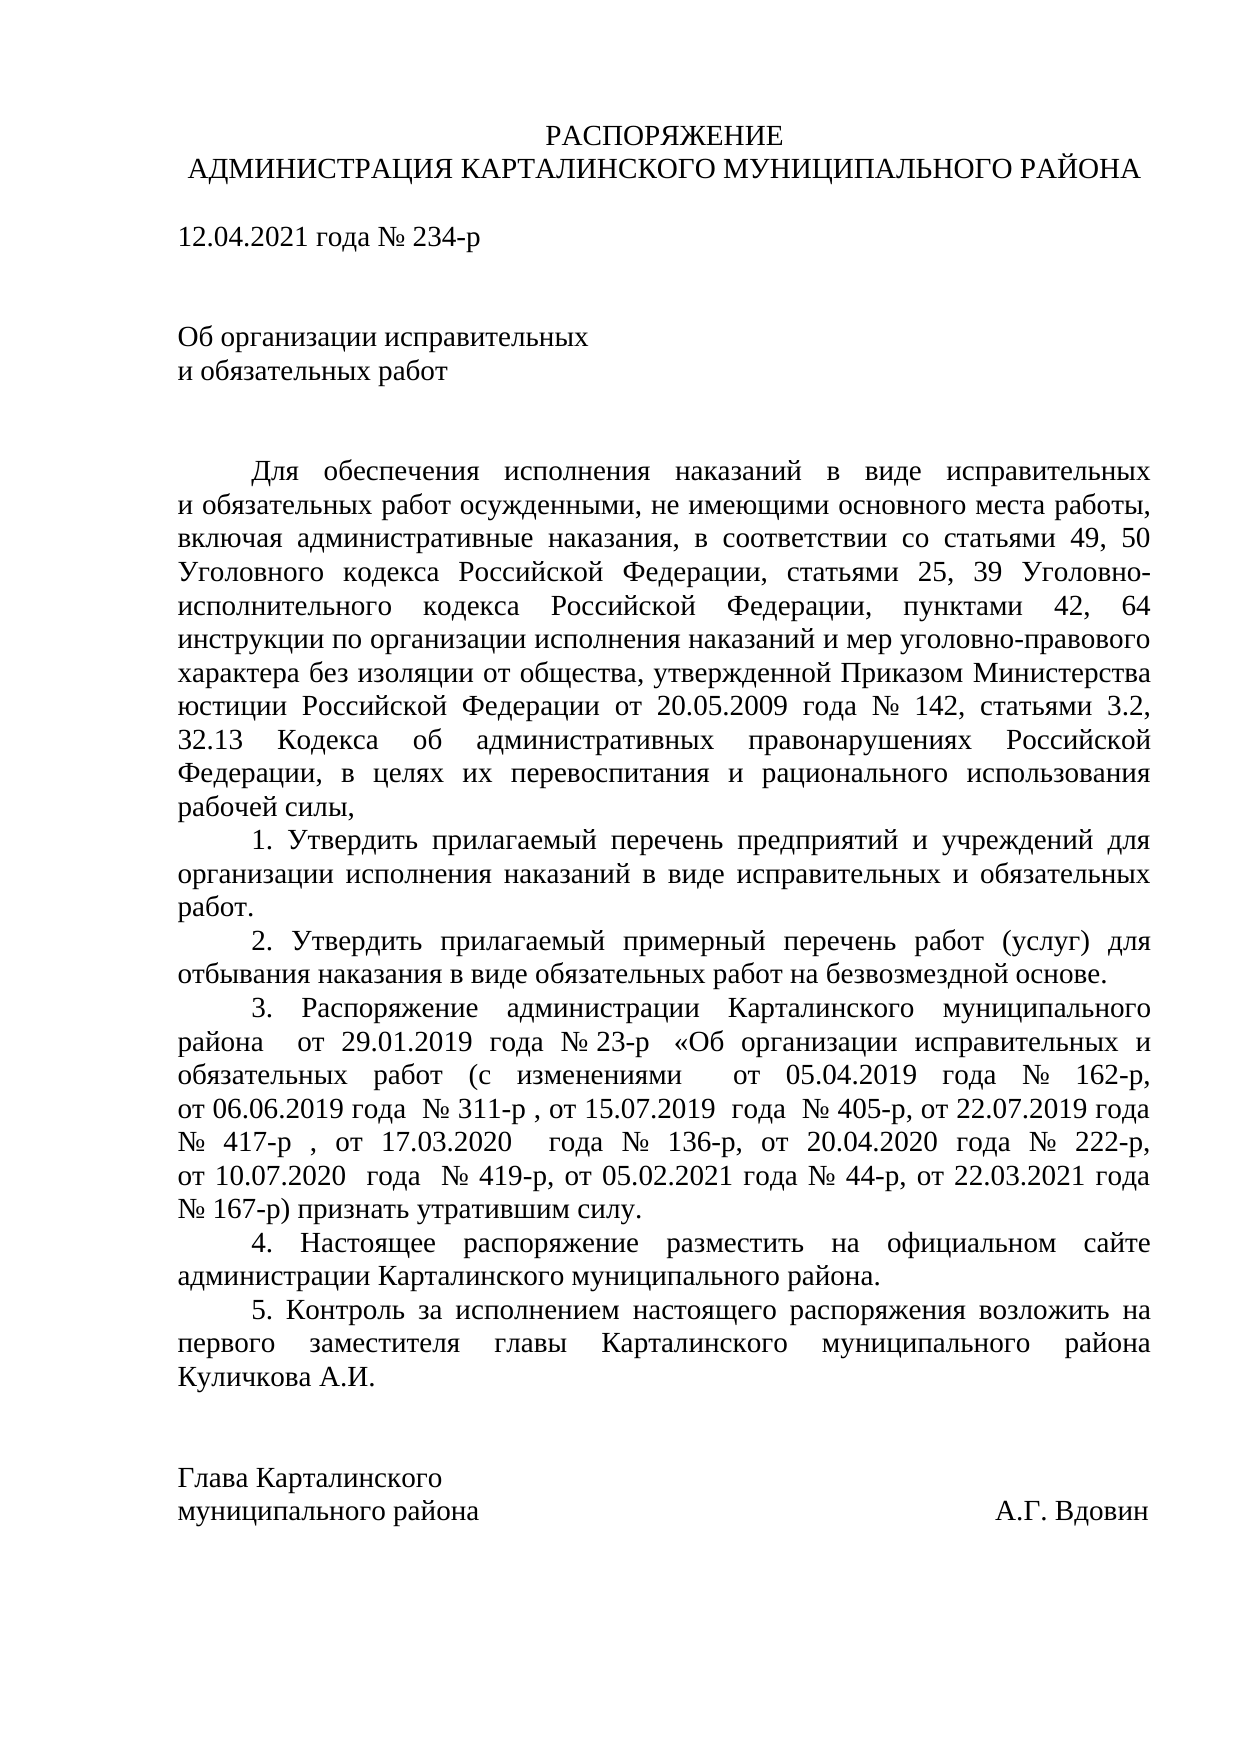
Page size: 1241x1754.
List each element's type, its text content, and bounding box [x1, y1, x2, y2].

text муниципального района А.Г. Вдовин [177, 1493, 1152, 1527]
text 12.04.2021 года № 234-р [177, 219, 1152, 252]
text Глава Карталинского [177, 1460, 1152, 1493]
text АДМИНИСТРАЦИЯ КАРТАЛИНСКОГО МУНИЦИПАЛЬНОГО РАЙОНА [177, 152, 1152, 185]
text РАСПОРЯЖЕНИЕ [177, 118, 1152, 152]
text 5. Контроль за исполнением настоящего распоряжения возложить на первого заместителя главы Карталинского муниципального района Куличкова А.И. [177, 1292, 1152, 1393]
text 3. Распоряжение администрации Карталинского муниципального района от 29.01.2019 года № 23-р «Об организации исправительных и обязательных работ (с изменениями от 05.04.2019 года № 162-р, от 06.06.2019 года № 311-р , от 15.07.2019 года № 405-р, от 22.07.2019 года № 417-р , от 17.03.2020 года № 136-р, от 20.04.2020 года № 222-р, от 10.07.2020 года № 419-р, от 05.02.2021 года № 44-р, от 22.03.2021 года № 167-р) признать утратившим силу. [177, 1024, 1152, 1225]
text Об организации исправительных [177, 319, 1152, 353]
text 2. Утвердить прилагаемый примерный перечень работ (услуг) для отбывания наказания в виде обязательных работ на безвозмездной основе. [177, 923, 1152, 990]
text Для обеспечения исполнения наказаний в виде исправительных и обязательных работ осужденными, не имеющими основного места работы, включая административные наказания, в соответствии со статьями 49, 50 Уголовного кодекса Российской Федерации, статьями 25, 39 Уголовно-исполнительного кодекса Российской Федерации, пунктами 42, 64 инструкции по организации исполнения наказаний и мер уголовно-правового характера без изоляции от общества, утвержденной Приказом Министерства юстиции Российской Федерации от 20.05.2009 года № 142, статьями 3.2, 32.13 Кодекса об административных правонарушениях Российской Федерации, в целях их перевоспитания и рационального использования рабочей силы, [177, 453, 1152, 822]
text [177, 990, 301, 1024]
text 1. Утвердить прилагаемый перечень предприятий и учреждений для организации исполнения наказаний в виде исправительных и обязательных работ. [177, 822, 1152, 923]
text 4. Настоящее распоряжение разместить на официальном сайте администрации Карталинского муниципального района. [177, 1225, 1152, 1292]
text и обязательных работ [177, 353, 1152, 386]
